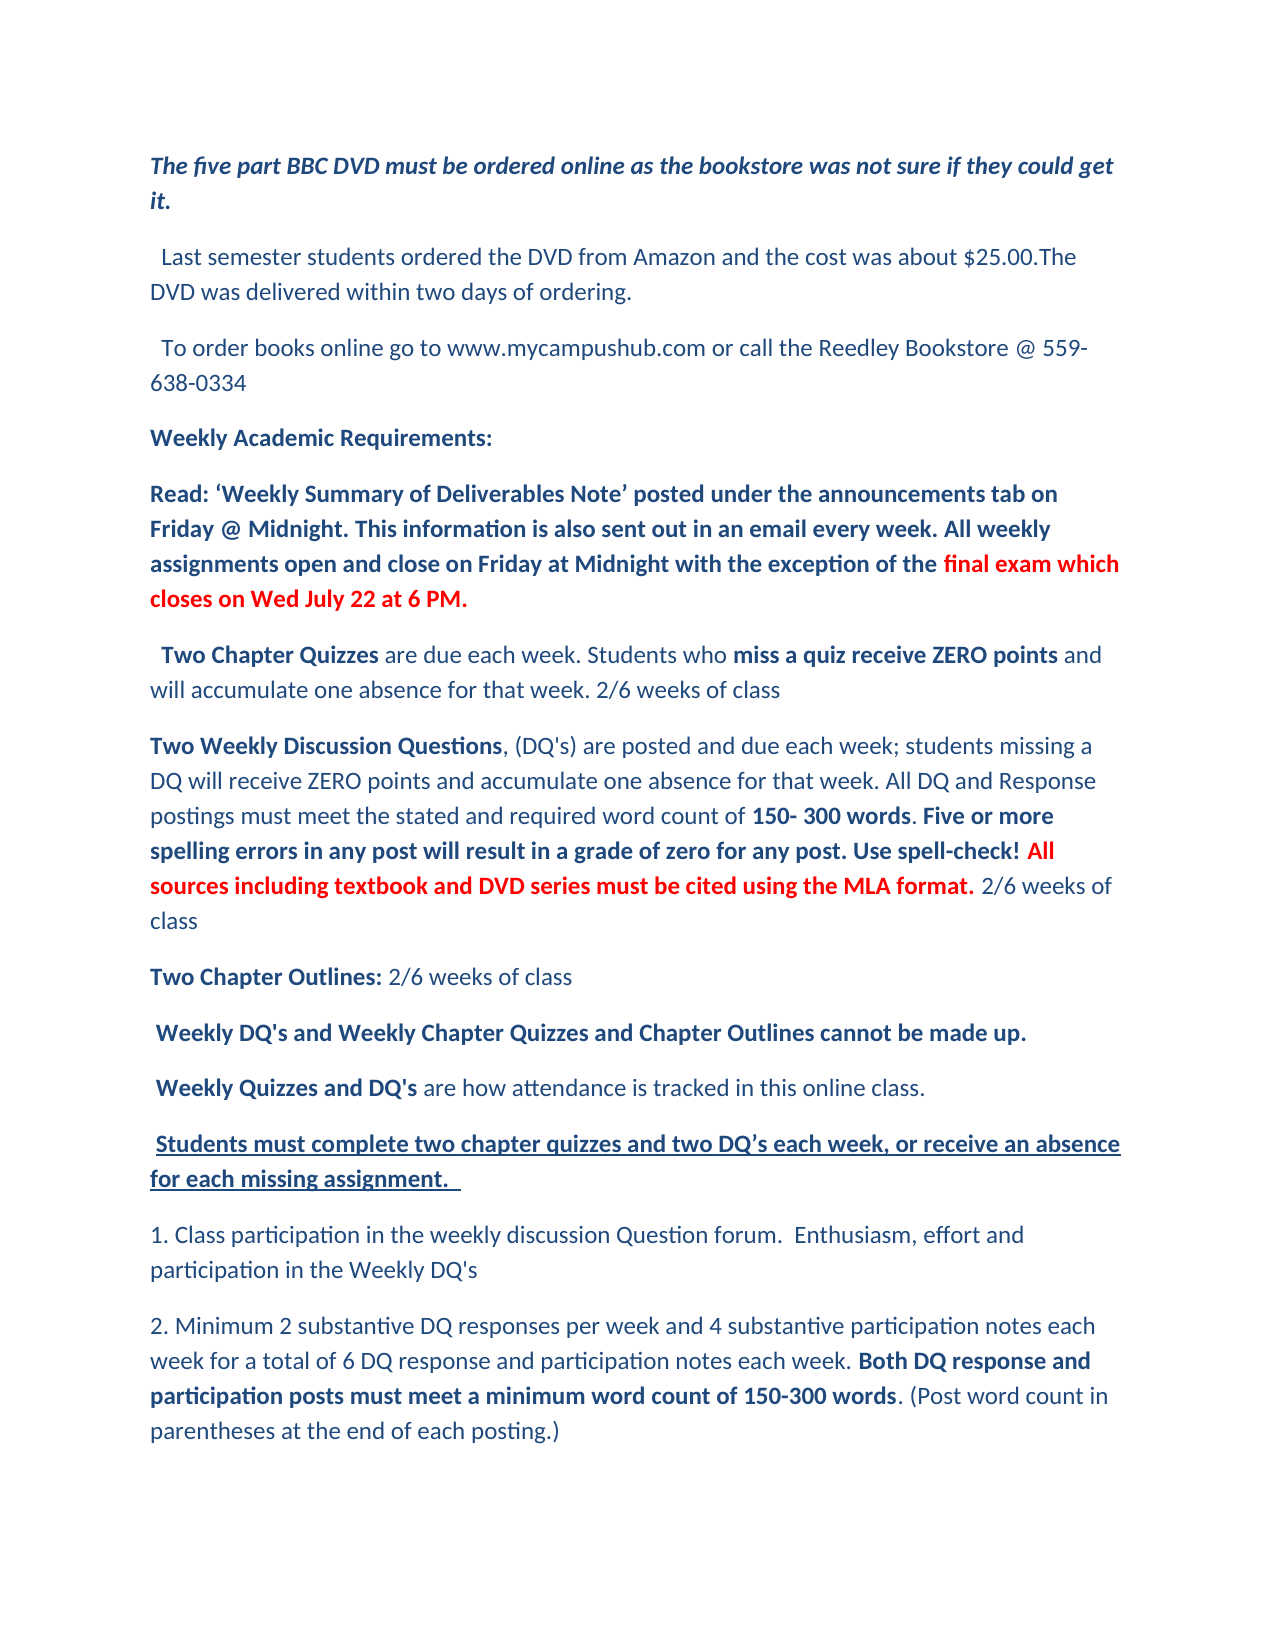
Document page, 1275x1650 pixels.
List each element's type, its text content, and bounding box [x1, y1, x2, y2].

text Last semester students ordered the DVD from Amazon and the cost was about $25.00.The DVD was delivered within two days of ordering. [150, 241, 1125, 306]
text Two Chapter Quizzes are due each week. Students who miss a quiz receive ZERO points and will accumulate one absence for that week. 2/6 weeks of class [150, 639, 1125, 705]
text Weekly Quizzes and DQ's are how attendance is tracked in this online class. [150, 1072, 1125, 1103]
text Weekly DQ's and Weekly Chapter Quizzes and Chapter Outlines cannot be made up. [150, 1017, 1125, 1047]
text To order books online go to www.mycampushub.com or call the Reedley Bookstore @ 559-638-0334 [150, 332, 1125, 397]
text Read: ‘Weekly Summary of Deliverables Note’ posted under the announcements tab on Friday @ Midnight. This information is also sent out in an email every week. All weekly assignments open and close on Friday at Midnight with the exception of the final exam which closes on Wed July 22 at 6 PM. [150, 478, 1125, 614]
text The five part BBC DVD must be ordered online as the bookstore was not sure if they could get it. [150, 150, 1125, 216]
text Students must complete two chapter quizzes and two DQ’s each week, or receive an absence for each missing assignment. [150, 1128, 1125, 1194]
text 2. Minimum 2 substantive DQ responses per week and 4 substantive participation notes each week for a total of 6 DQ response and participation notes each week. Both DQ response and participation posts must meet a minimum word count of 150-300 words. (Post word count in parentheses at the end of each posting.) [150, 1310, 1125, 1446]
text 1. Class participation in the weekly discussion Question forum. Enthusiasm, effort and participation in the Weekly DQ's [150, 1219, 1125, 1285]
text Weekly Academic Requirements: [150, 422, 1125, 453]
text Two Chapter Outlines: 2/6 weeks of class [150, 961, 1125, 991]
text Two Weekly Discussion Questions, (DQ's) are posted and due each week; students missing a DQ will receive ZERO points and accumulate one absence for that week. All DQ and Response postings must meet the stated and required word count of 150- 300 words. Five or more spelling errors in any post will result in a grade of zero for any post. Use spell-check! All sources including textbook and DVD series must be cited using the MLA format. 2/6 weeks of class [150, 730, 1125, 936]
